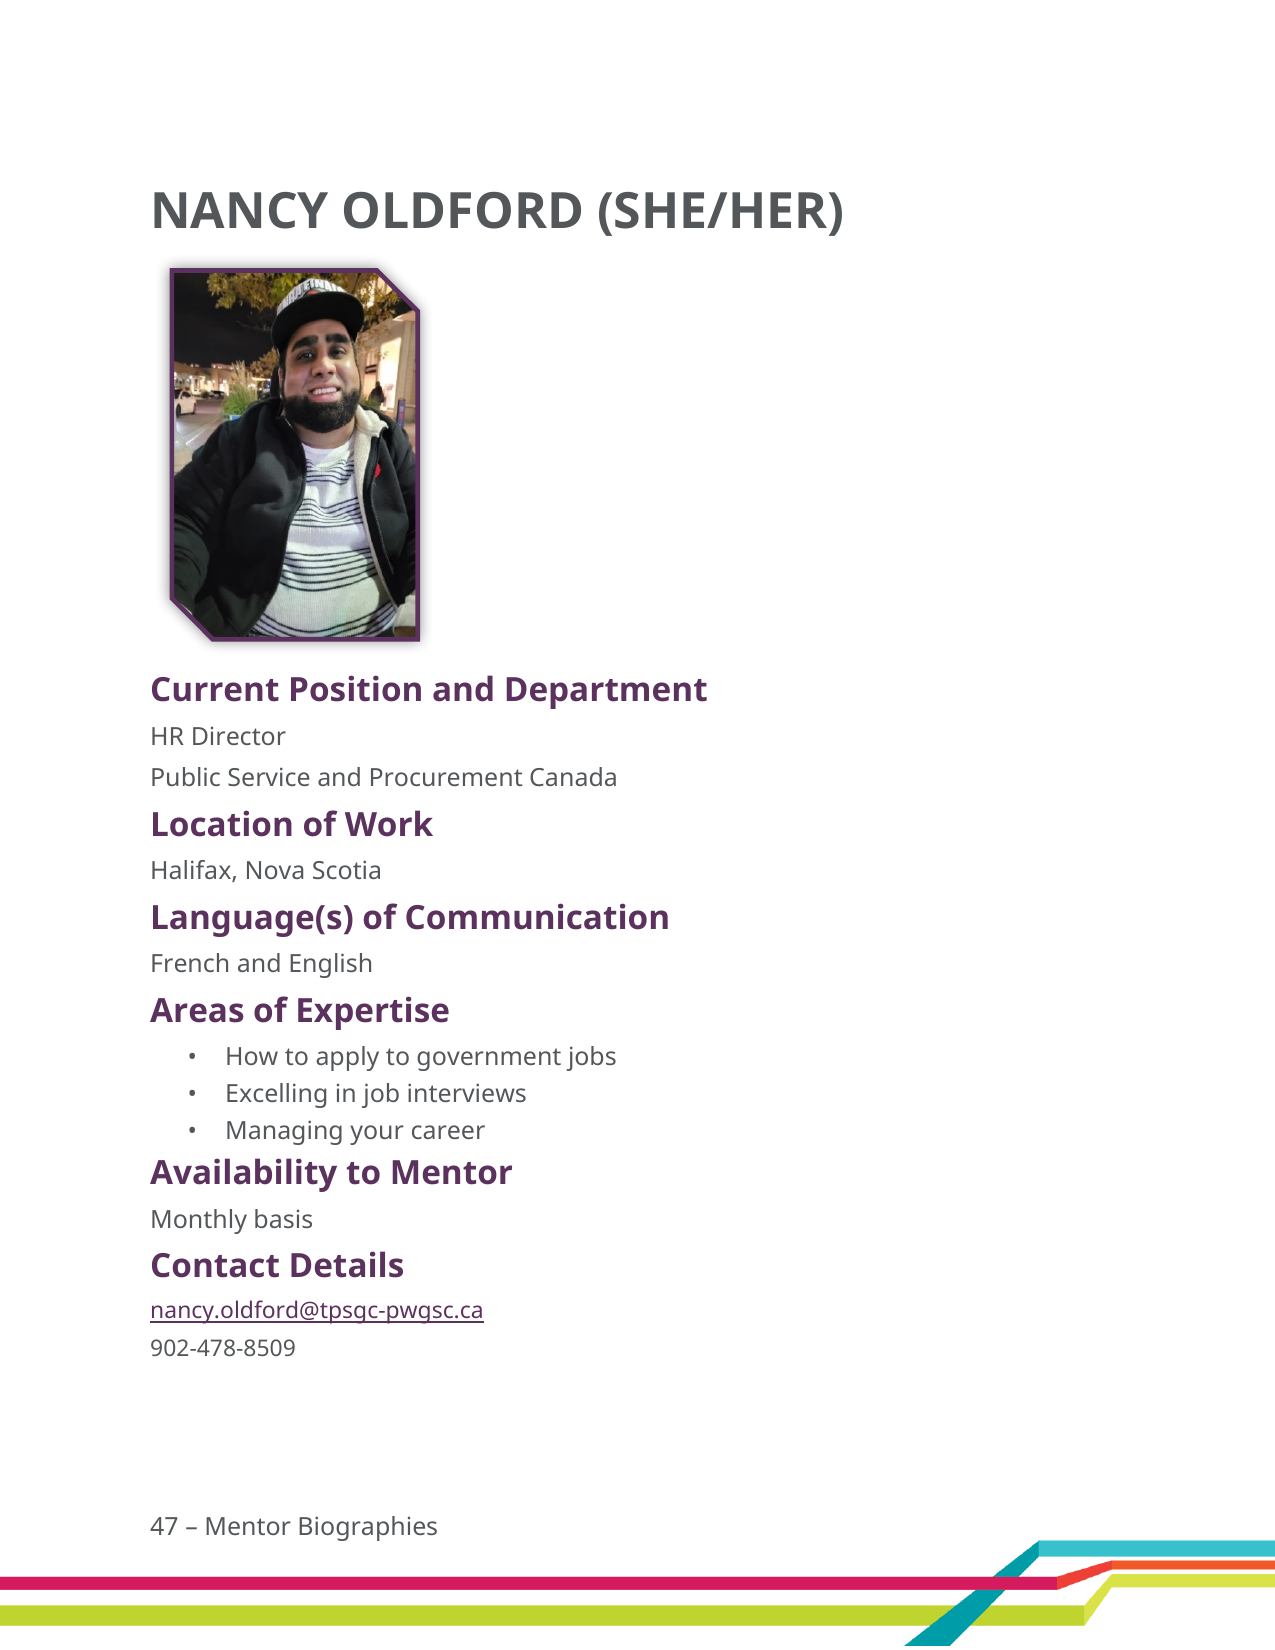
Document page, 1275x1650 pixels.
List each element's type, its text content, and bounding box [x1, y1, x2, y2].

subtitle Availability to Mentor [150, 1149, 1125, 1194]
text Language(s) of Communication [150, 893, 1125, 939]
picture [0, 1540, 1275, 1646]
list Excelling in job interviews [187, 1076, 1125, 1109]
subtitle Contact Details [150, 1242, 1125, 1288]
text 902-478-8509 [150, 1332, 1125, 1363]
subtitle Current Position and Department [150, 666, 1125, 712]
picture [175, 273, 415, 636]
text Monthly basis [150, 1201, 1125, 1235]
subtitle Areas of Expertise [150, 987, 1125, 1032]
text Location of Work [150, 800, 1125, 846]
text nancy.oldford@tpsgc-pwgsc.ca [150, 1294, 1125, 1326]
text Public Service and Procurement Canada [150, 759, 1125, 793]
subtitle NANCY OLDFORD (SHE/HER) [150, 175, 1125, 243]
text French and English [150, 946, 1125, 980]
text HR Director [150, 718, 1125, 752]
list How to apply to government jobs [187, 1039, 1125, 1073]
list Managing your career [187, 1112, 1125, 1146]
text Halifax, Nova Scotia [150, 852, 1125, 887]
